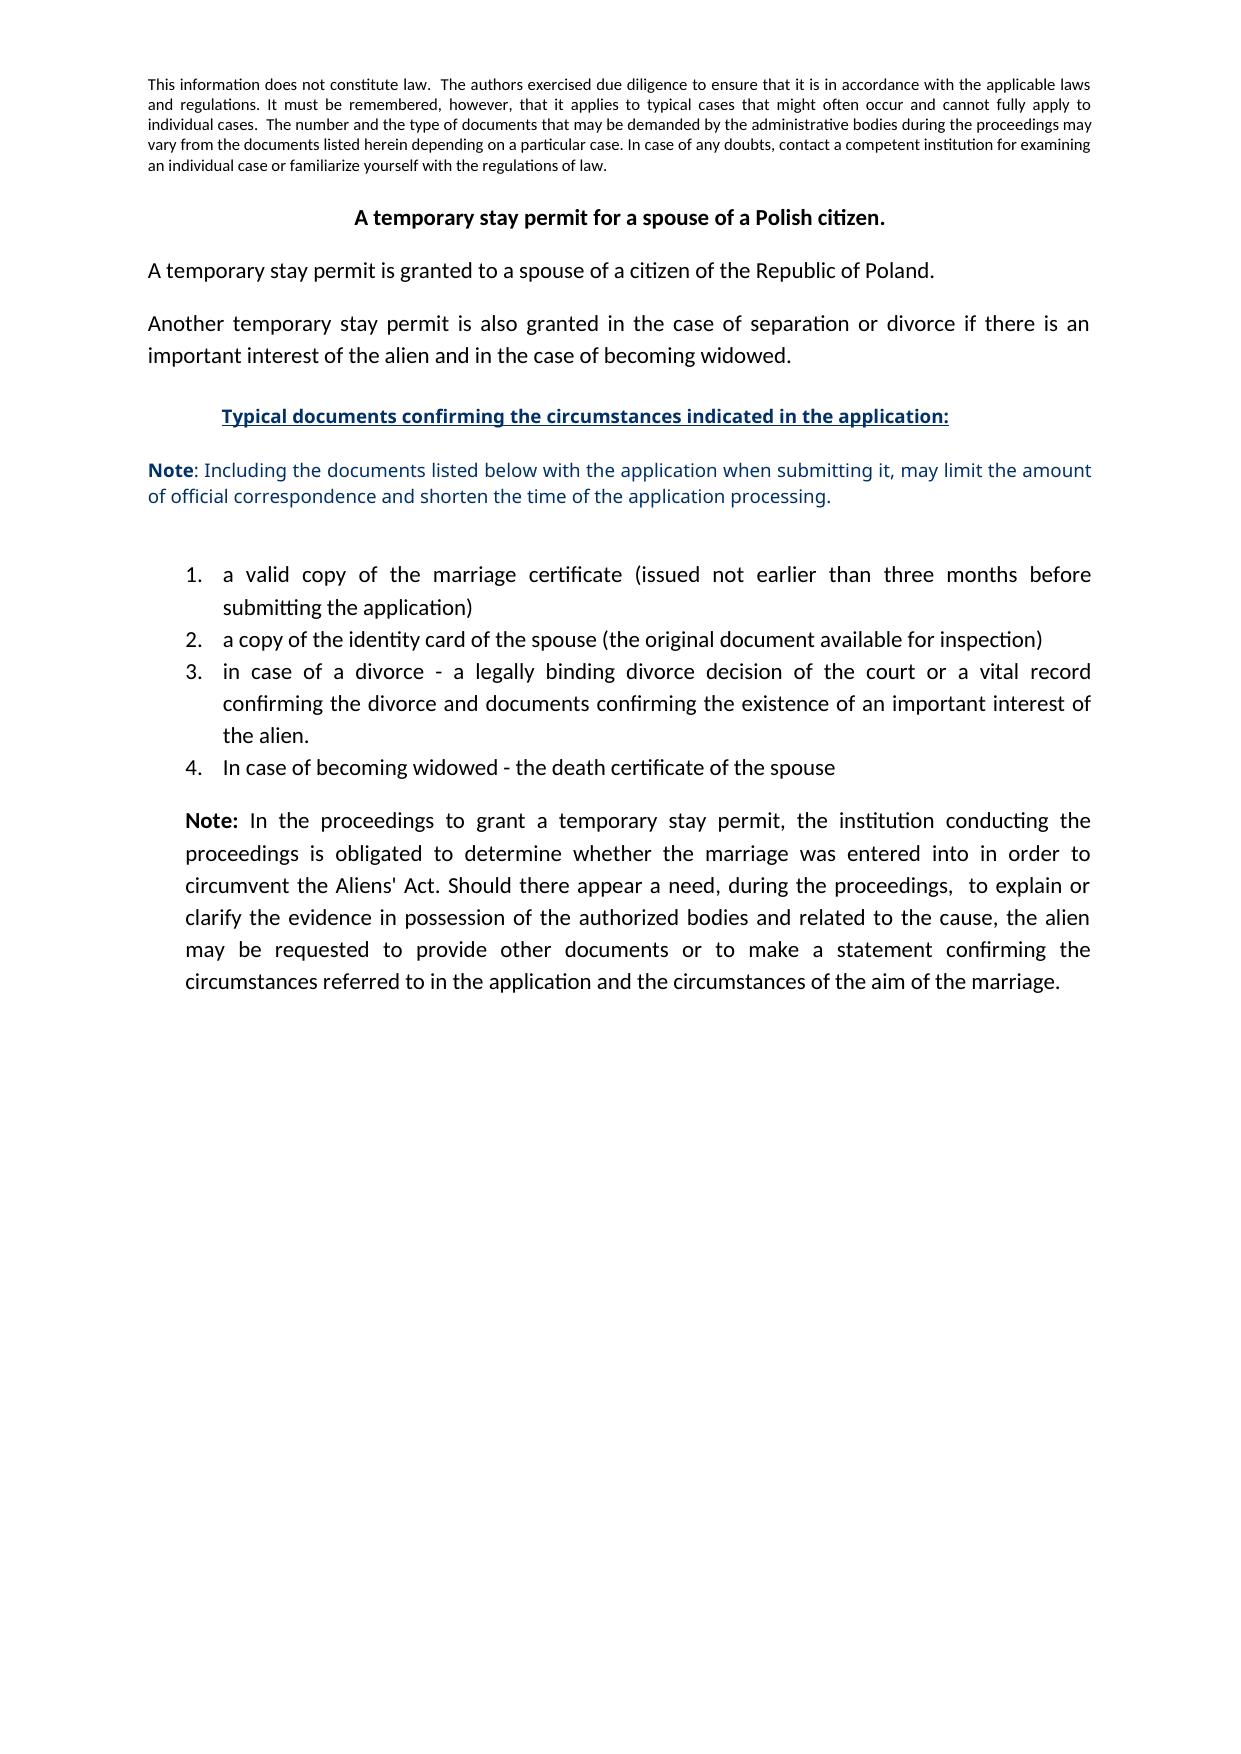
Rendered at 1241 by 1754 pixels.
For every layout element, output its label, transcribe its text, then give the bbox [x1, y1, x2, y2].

list in case of a divorce - a legally binding divorce decision of the court or a vital record confirming the divorce and documents confirming the existence of an important interest of the alien. [185, 657, 1093, 749]
text Note: Including the documents listed below with the application when submitting it, may limit the amount of official correspondence and shorten the time of the application processing. [148, 458, 1093, 509]
text A temporary stay permit for a spouse of a Polish citizen. [148, 203, 1093, 231]
text Note: In the proceedings to grant a temporary stay permit, the institution conducting the proceedings is obligated to determine whether the marriage was entered into in order to circumvent the Aliens' Act. Should there appear a need, during the proceedings, to explain or clarify the evidence in possession of the authorized bodies and related to the cause, the alien may be requested to provide other documents or to make a statement confirming the circumstances referred to in the application and the circumstances of the aim of the marriage. [185, 807, 1093, 996]
list a copy of the identity card of the spouse (the original document available for inspection) [185, 625, 1093, 653]
text Typical documents confirming the circumstances indicated in the application: [148, 403, 1093, 428]
list In case of becoming widowed - the death certificate of the spouse [185, 753, 1093, 782]
text A temporary stay permit is granted to a spouse of a citizen of the Republic of Poland. [148, 256, 1093, 284]
text Another temporary stay permit is also granted in the case of separation or divorce if there is an important interest of the alien and in the case of becoming widowed. [148, 309, 1093, 369]
list a valid copy of the marriage certificate (issued not earlier than three months before submitting the application) [185, 560, 1093, 621]
